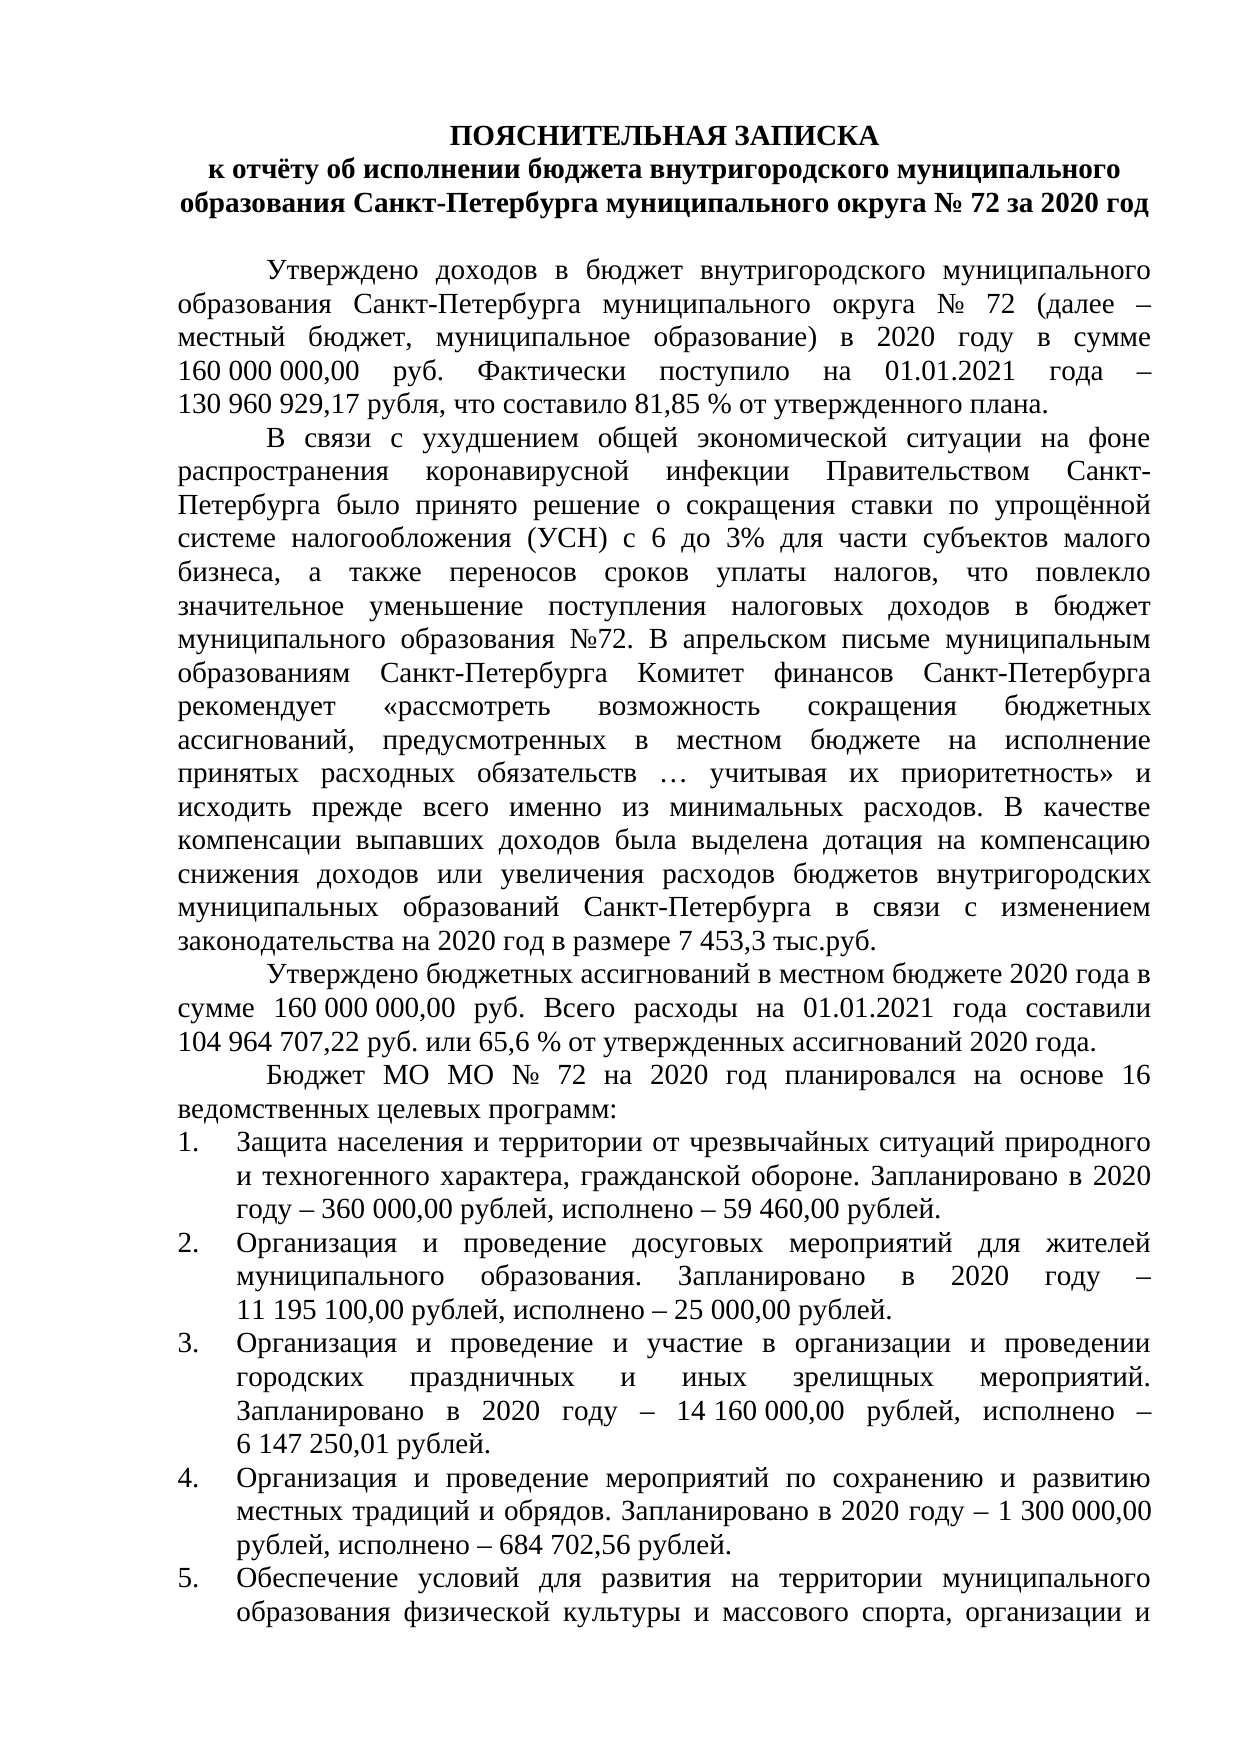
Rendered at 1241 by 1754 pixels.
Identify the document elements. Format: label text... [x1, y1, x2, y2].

text Утверждено бюджетных ассигнований в местном бюджете 2020 года в сумме 160 000 000,00 руб. Всего расходы на 01.01.2021 года составили 104 964 707,22 руб. или 65,6 % от утвержденных ассигнований 2020 года. [177, 957, 1152, 1057]
text Утверждено доходов в бюджет внутригородского муниципального образования Санкт-Петербурга муниципального округа № 72 (далее – местный бюджет, муниципальное образование) в 2020 году в сумме 160 000 000,00 руб. Фактически поступило на 01.01.2021 года – 130 960 929,17 рубля, что составило 81,85 % от утвержденного плана. [177, 252, 1152, 420]
text Бюджет МО МО № 72 на 2020 год планировался на основе 16 ведомственных целевых программ: [177, 1057, 1152, 1124]
list Организация и проведение и участие в организации и проведении городских праздничных и иных зрелищных мероприятий. Запланировано в 2020 году – 14 160 000,00 рублей, исполнено – 6 147 250,01 рублей. [177, 1326, 1152, 1460]
text ПОЯСНИТЕЛЬНАЯ ЗАПИСКА [177, 118, 1152, 152]
text В связи с ухудшением общей экономической ситуации на фоне распространения коронавирусной инфекции Правительством Санкт-Петербурга было принято решение о сокращения ставки по упрощённой системе налогообложения (УСН) с 6 до 3% для части субъектов малого бизнеса, а также переносов сроков уплаты налогов, что повлекло значительное уменьшение поступления налоговых доходов в бюджет муниципального образования №72. В апрельском письме муниципальным образованиям Санкт-Петербурга Комитет финансов Санкт-Петербурга рекомендует «рассмотреть возможность сокращения бюджетных ассигнований, предусмотренных в местном бюджете на исполнение принятых расходных обязательств … учитывая их приоритетность» и исходить прежде всего именно из минимальных расходов. В качестве компенсации выпавших доходов была выделена дотация на компенсацию снижения доходов или увеличения расходов бюджетов внутригородских муниципальных образований Санкт-Петербурга в связи с изменением законодательства на 2020 год в размере 7 453,3 тыс.руб. [177, 420, 1152, 957]
list Организация и проведение мероприятий по сохранению и развитию местных традиций и обрядов. Запланировано в 2020 году – 1 300 000,00 рублей, исполнено – 684 702,56 рублей. [177, 1460, 1152, 1560]
list Защита населения и территории от чрезвычайных ситуаций природного и техногенного характера, гражданской обороне. Запланировано в 2020 году – 360 000,00 рублей, исполнено – 59 460,00 рублей. [177, 1124, 1152, 1225]
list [177, 1560, 1152, 1627]
list Организация и проведение досуговых мероприятий для жителей муниципального образования. Запланировано в 2020 году – 11 195 100,00 рублей, исполнено – 25 000,00 рублей. [177, 1225, 1152, 1326]
text к отчёту об исполнении бюджета внутригородского муниципального образования Санкт-Петербурга муниципального округа № 72 за 2020 год [177, 152, 1152, 219]
